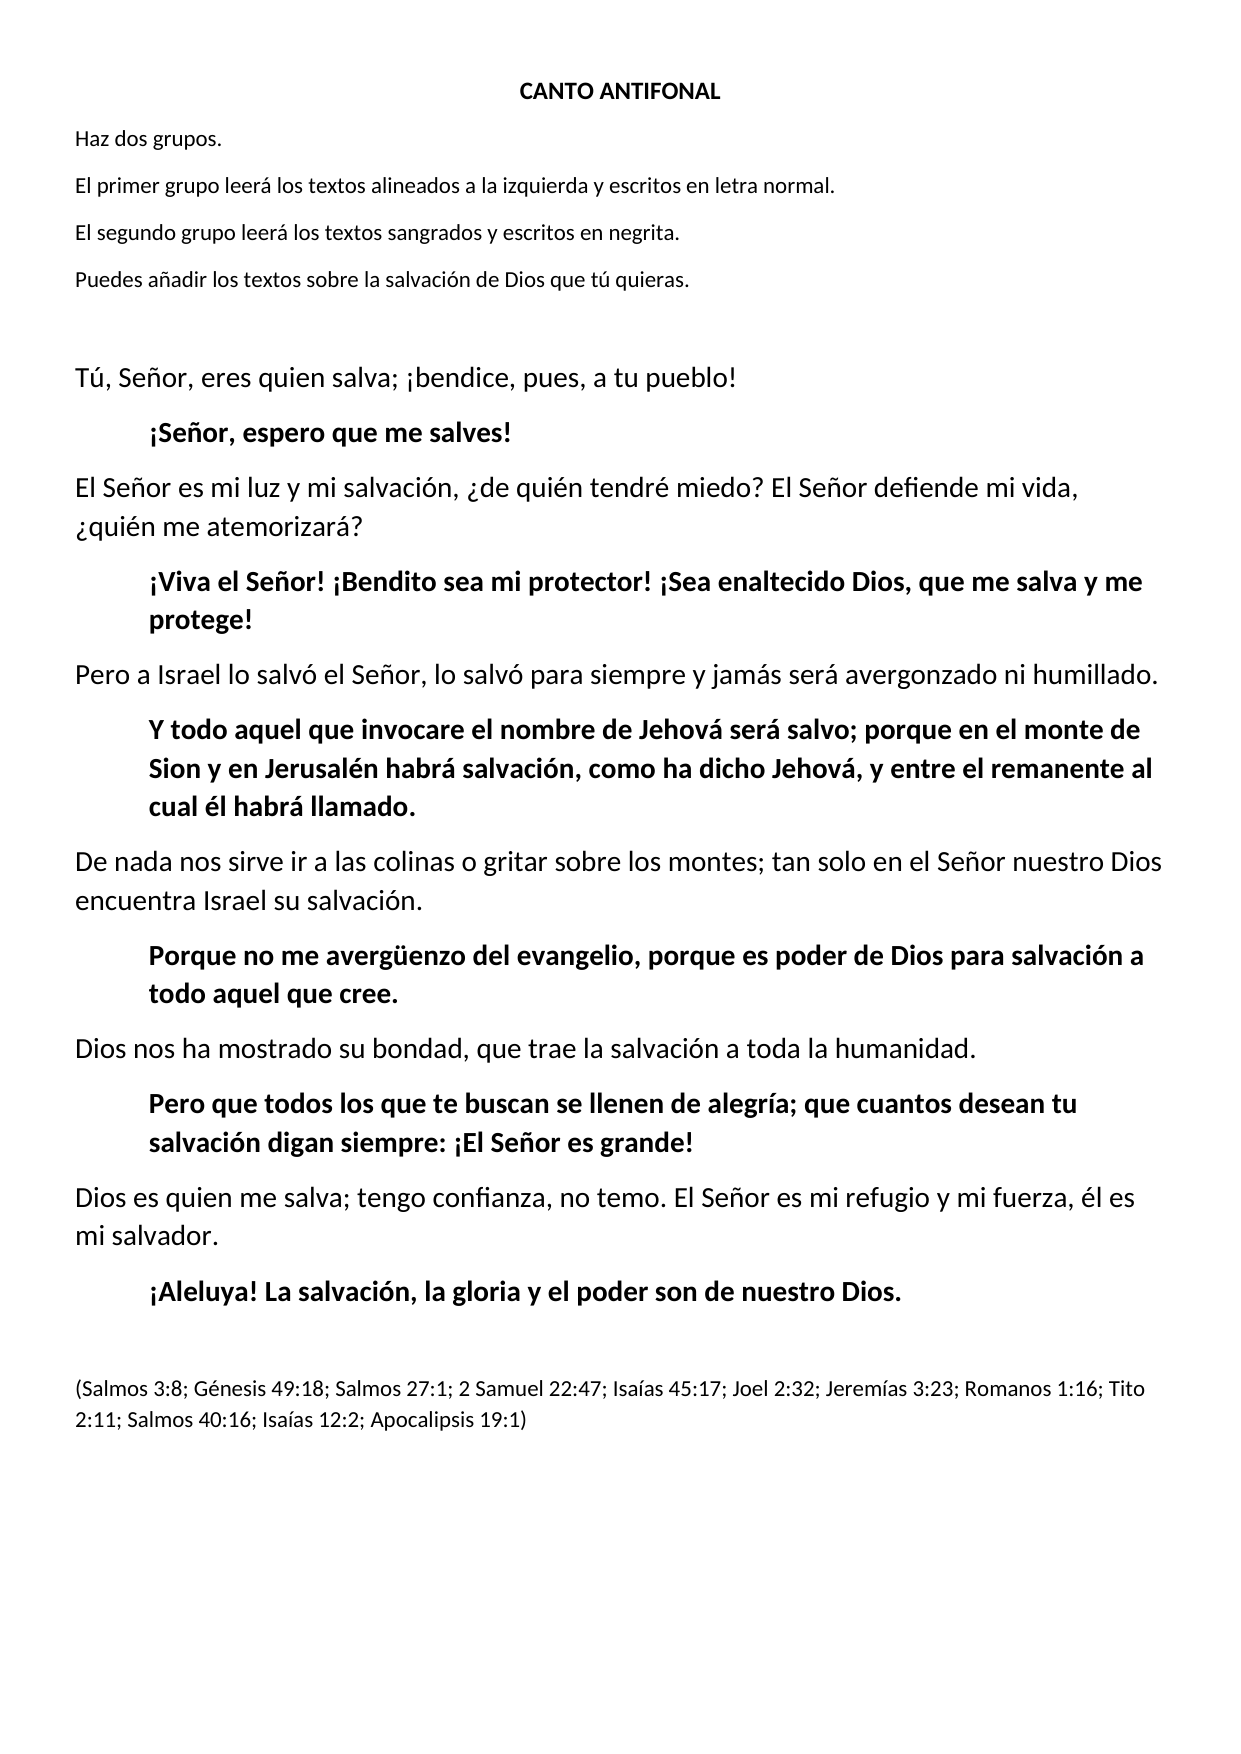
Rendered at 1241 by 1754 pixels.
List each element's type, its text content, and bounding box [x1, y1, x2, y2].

text ¡Señor, espero que me salves! [149, 414, 1165, 450]
text De nada nos sirve ir a las colinas o gritar sobre los montes; tan solo en el Señor nuestro Dios encuentra Israel su salvación. [75, 843, 1165, 917]
text Pero a Israel lo salvó el Señor, lo salvó para siempre y jamás será avergonzado ni humillado. [75, 656, 1165, 692]
text El segundo grupo leerá los textos sangrados y escritos en negrita. [75, 218, 1165, 246]
text Pero que todos los que te buscan se llenen de alegría; que cuantos desean tu salvación digan siempre: ¡El Señor es grande! [149, 1086, 1165, 1159]
text El Señor es mi luz y mi salvación, ¿de quién tendré miedo? El Señor defiende mi vida, ¿quién me atemorizará? [75, 469, 1165, 543]
text El primer grupo leerá los textos alineados a la izquierda y escritos en letra normal. [75, 171, 1165, 199]
text Y todo aquel que invocare el nombre de Jehová será salvo; porque en el monte de Sion y en Jerusalén habrá salvación, como ha dicho Jehová, y entre el remanente al cual él habrá llamado. [149, 711, 1165, 824]
text ¡Viva el Señor! ¡Bendito sea mi protector! ¡Sea enaltecido Dios, que me salva y me protege! [149, 563, 1165, 637]
text ¡Aleluya! La salvación, la gloria y el poder son de nuestro Dios. [149, 1273, 1165, 1308]
text Porque no me avergüenzo del evangelio, porque es poder de Dios para salvación a todo aquel que cree. [149, 937, 1165, 1011]
text Dios es quien me salva; tengo confianza, no temo. El Señor es mi refugio y mi fuerza, él es mi salvador. [75, 1179, 1165, 1253]
text Haz dos grupos. [75, 124, 1165, 153]
text Tú, Señor, eres quien salva; ¡bendice, pues, a tu pueblo! [75, 359, 1165, 394]
text CANTO ANTIFONAL [75, 75, 1165, 106]
text Puedes añadir los textos sobre la salvación de Dios que tú quieras. [75, 265, 1165, 293]
text (Salmos 3:8; Génesis 49:18; Salmos 27:1; 2 Samuel 22:47; Isaías 45:17; Joel 2:32; Jeremías 3:23; Romanos 1:16; Tito 2:11; Salmos 40:16; Isaías 12:2; Apocalipsis 19:1) [75, 1374, 1165, 1433]
text Dios nos ha mostrado su bondad, que trae la salvación a toda la humanidad. [75, 1030, 1165, 1066]
